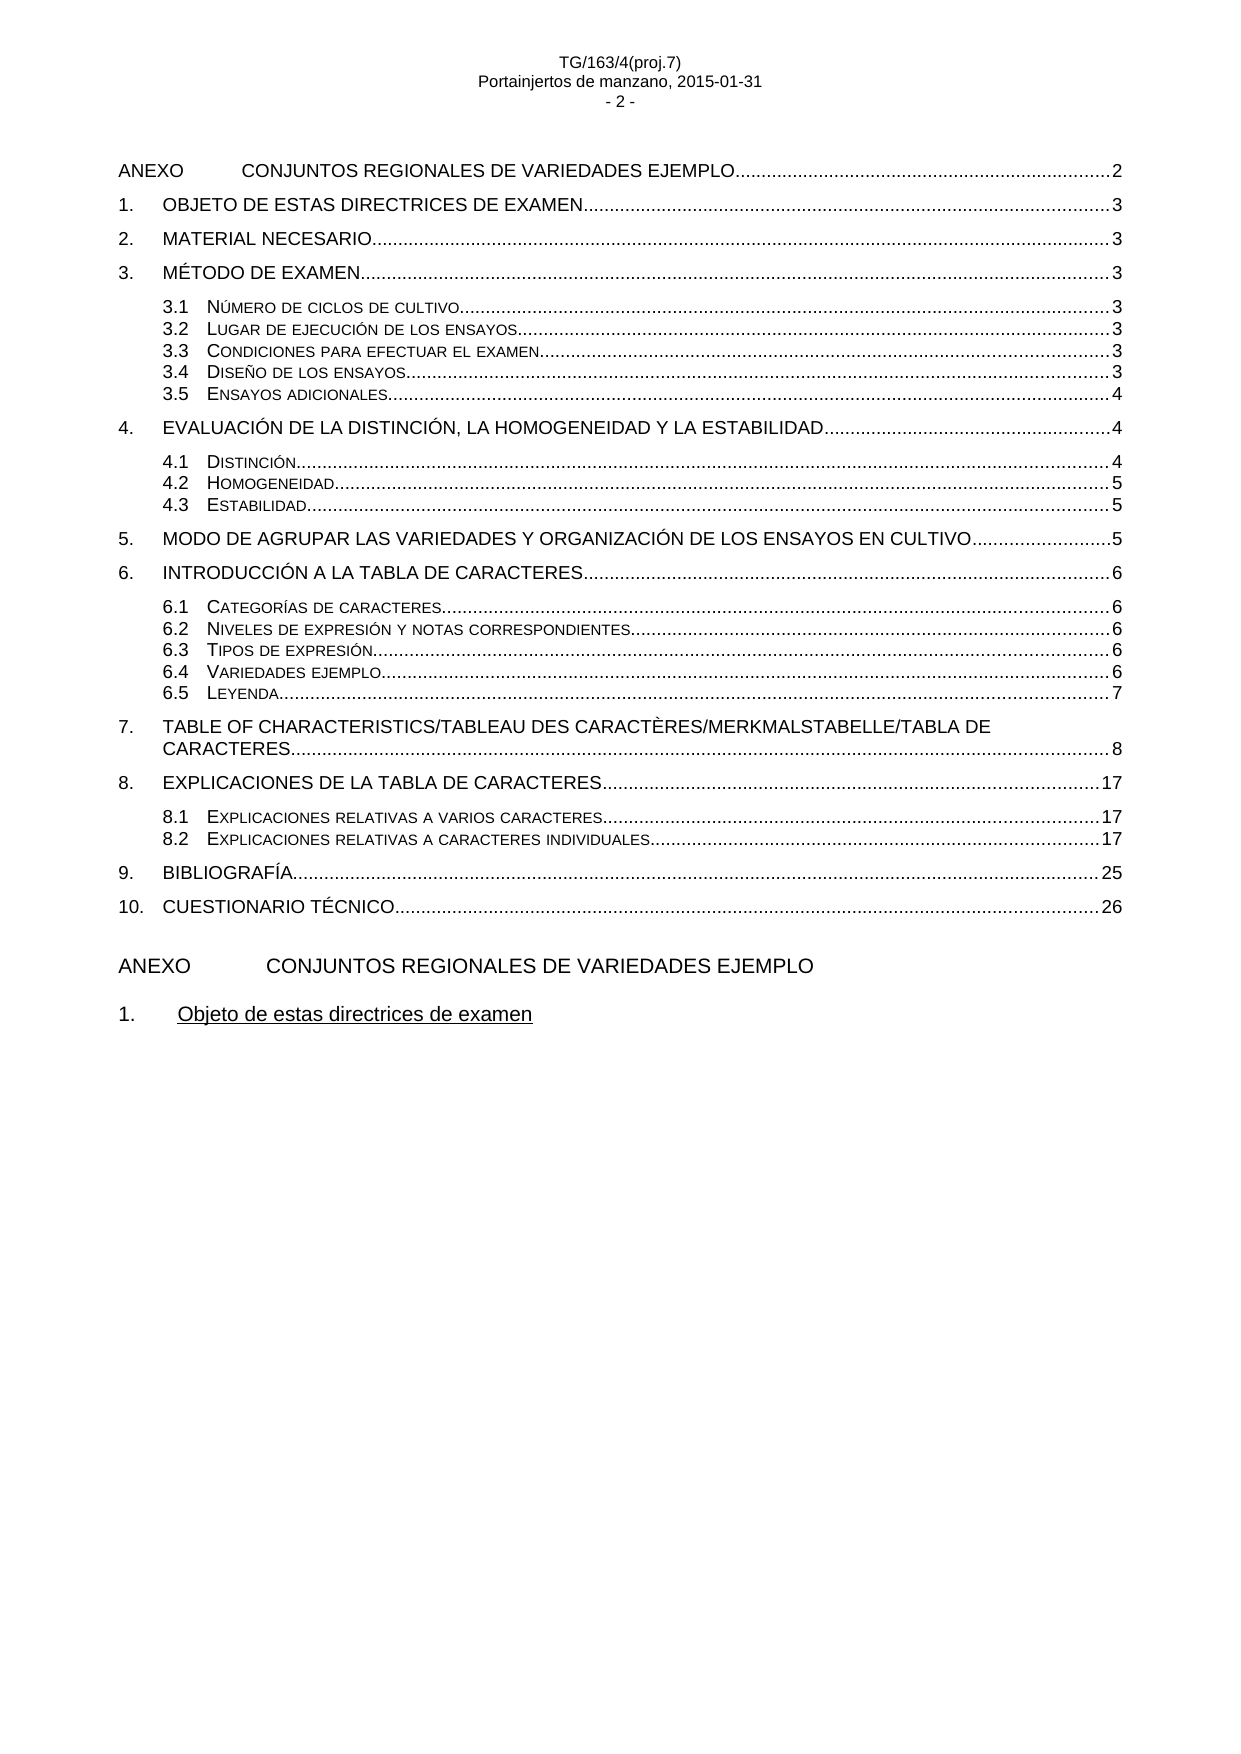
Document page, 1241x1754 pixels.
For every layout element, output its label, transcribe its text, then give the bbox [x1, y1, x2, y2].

text 8.1 Explicaciones relativas a varios caracteres 17 [162, 806, 1033, 827]
text 4.2 Homogeneidad 5 [162, 472, 1033, 494]
text 6.3 Tipos de expresión 6 [162, 639, 1033, 661]
text 5. Modo de agrupar las variedades y organización de los ensayos en cultivo 5 [118, 528, 1033, 549]
text 7. Table of Characteristics/Tableau des caractères/Merkmalstabelle/Tabla de caracteres 8 [118, 716, 1033, 759]
text 4. Evaluación de la distinción, la homogeneidad y la estabilidad 4 [118, 417, 1033, 438]
text 6.1 Categorías de caracteres 6 [162, 596, 1033, 617]
text 4.1 Distinción 4 [162, 451, 1033, 472]
text 3. Método de examen 3 [118, 262, 1033, 284]
text 6. Introducción a la tabla de caracteres 6 [118, 562, 1033, 583]
text 1. Objeto de estas directrices de examen 3 [118, 194, 1033, 216]
text ANEXO CONJUNTOS REGIONALES DE VARIEDADES EJEMPLO 2 [118, 160, 1033, 182]
text 8. Explicaciones de la tabla de caracteres 17 [118, 772, 1033, 793]
text 2. Material necesario 3 [118, 228, 1033, 250]
text 3.4 Diseño de los ensayos 3 [162, 361, 1033, 382]
text 3.3 Condiciones para efectuar el examen 3 [162, 339, 1033, 361]
text 9. Bibliografía 25 [118, 862, 1033, 883]
text 3.1 Número de ciclos de cultivo 3 [162, 296, 1033, 318]
subtitle ANEXO CONJUNTOS REGIONALES DE VARIEDADES EJEMPLO [118, 954, 1122, 978]
text 4.3 Estabilidad 5 [162, 494, 1033, 515]
text 8.2 Explicaciones relativas a caracteres individuales 17 [162, 827, 1033, 849]
text 10. Cuestionario Técnico 26 [118, 896, 1033, 917]
text 6.2 Niveles de expresión y notas correspondientes 6 [162, 617, 1033, 639]
subtitle Objeto de estas directrices de examen [118, 1002, 1122, 1026]
text 3.5 Ensayos adicionales 4 [162, 382, 1033, 404]
text 3.2 Lugar de ejecución de los ensayos 3 [162, 318, 1033, 339]
text 6.5 Leyenda 7 [162, 682, 1033, 704]
text 6.4 Variedades ejemplo 6 [162, 661, 1033, 682]
